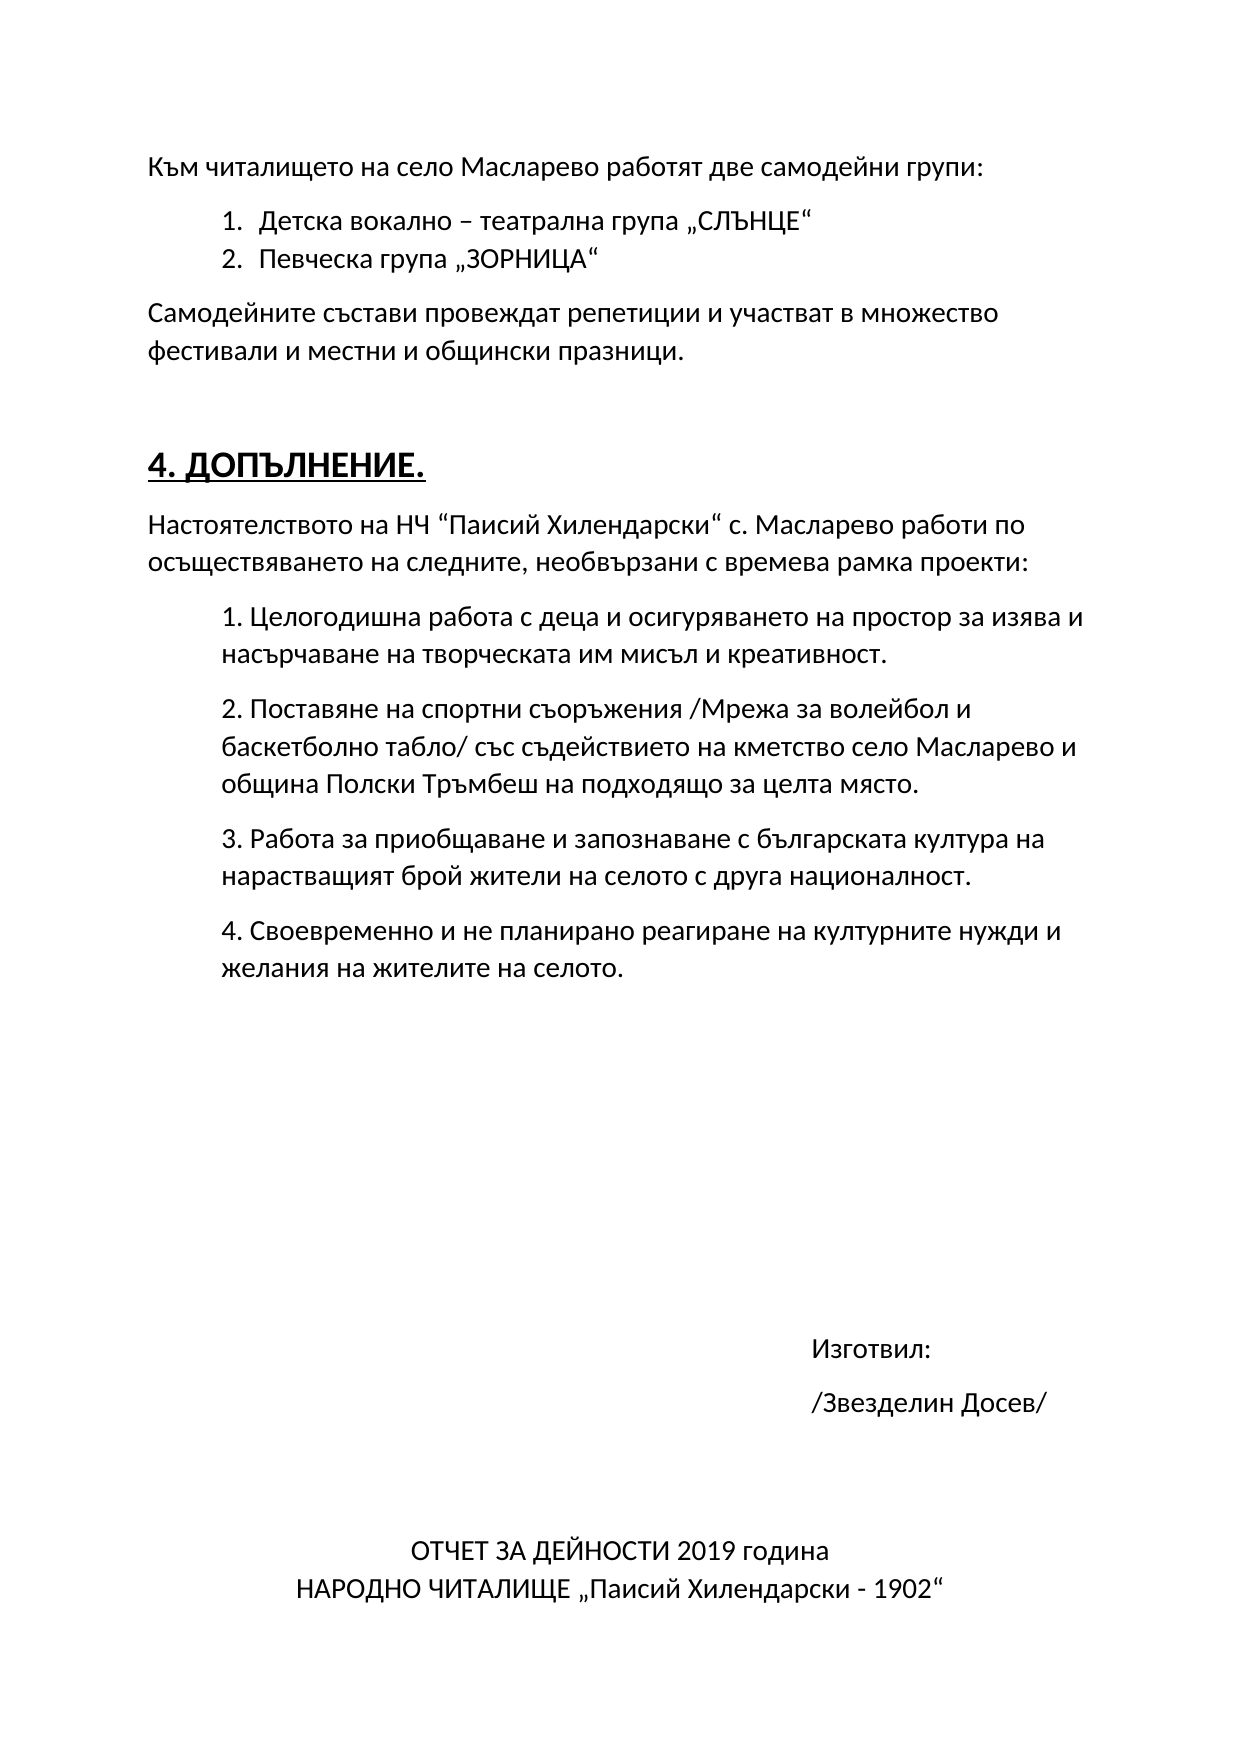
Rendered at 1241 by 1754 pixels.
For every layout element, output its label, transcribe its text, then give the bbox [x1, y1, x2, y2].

text 2. Поставяне на спортни съоръжения /Мрежа за волейбол и баскетболно табло/ със съдействието на кметство село Масларево и община Полски Тръмбеш на подходящо за целта място. [221, 690, 1093, 801]
text Самодейните състави провеждат репетиции и участват в множество фестивали и местни и общински празници. [148, 294, 1093, 367]
list Детска вокално – театрална група „СЛЪНЦЕ“ [221, 202, 1093, 238]
list Певческа група „ЗОРНИЦА“ [221, 240, 1093, 275]
text /Звезделин Досев/ [221, 1384, 1093, 1420]
text ОТЧЕТ ЗА ДЕЙНОСТИ 2019 година [148, 1532, 1093, 1567]
text 4. Своевременно и не планирано реагиране на културните нужди и желания на жителите на селото. [221, 912, 1093, 985]
text 4. ДОПЪЛНЕНИЕ. [148, 441, 1093, 486]
text Настоятелството на НЧ “Паисий Хилендарски“ с. Масларево работи по осъществяването на следните, необвързани с времева рамка проекти: [148, 506, 1093, 579]
text Към читалището на село Масларево работят две самодейни групи: [148, 148, 1093, 183]
text 1. Целогодишна работа с деца и осигуряването на простор за изява и насърчаване на творческата им мисъл и креативност. [221, 598, 1093, 671]
text Изготвил: [221, 1330, 1093, 1366]
text НАРОДНО ЧИТАЛИЩЕ „Паисий Хилендарски - 1902“ [148, 1570, 1093, 1606]
text 3. Работа за приобщаване и запознаване с българската култура на нарастващият брой жители на селото с друга националност. [221, 820, 1093, 893]
